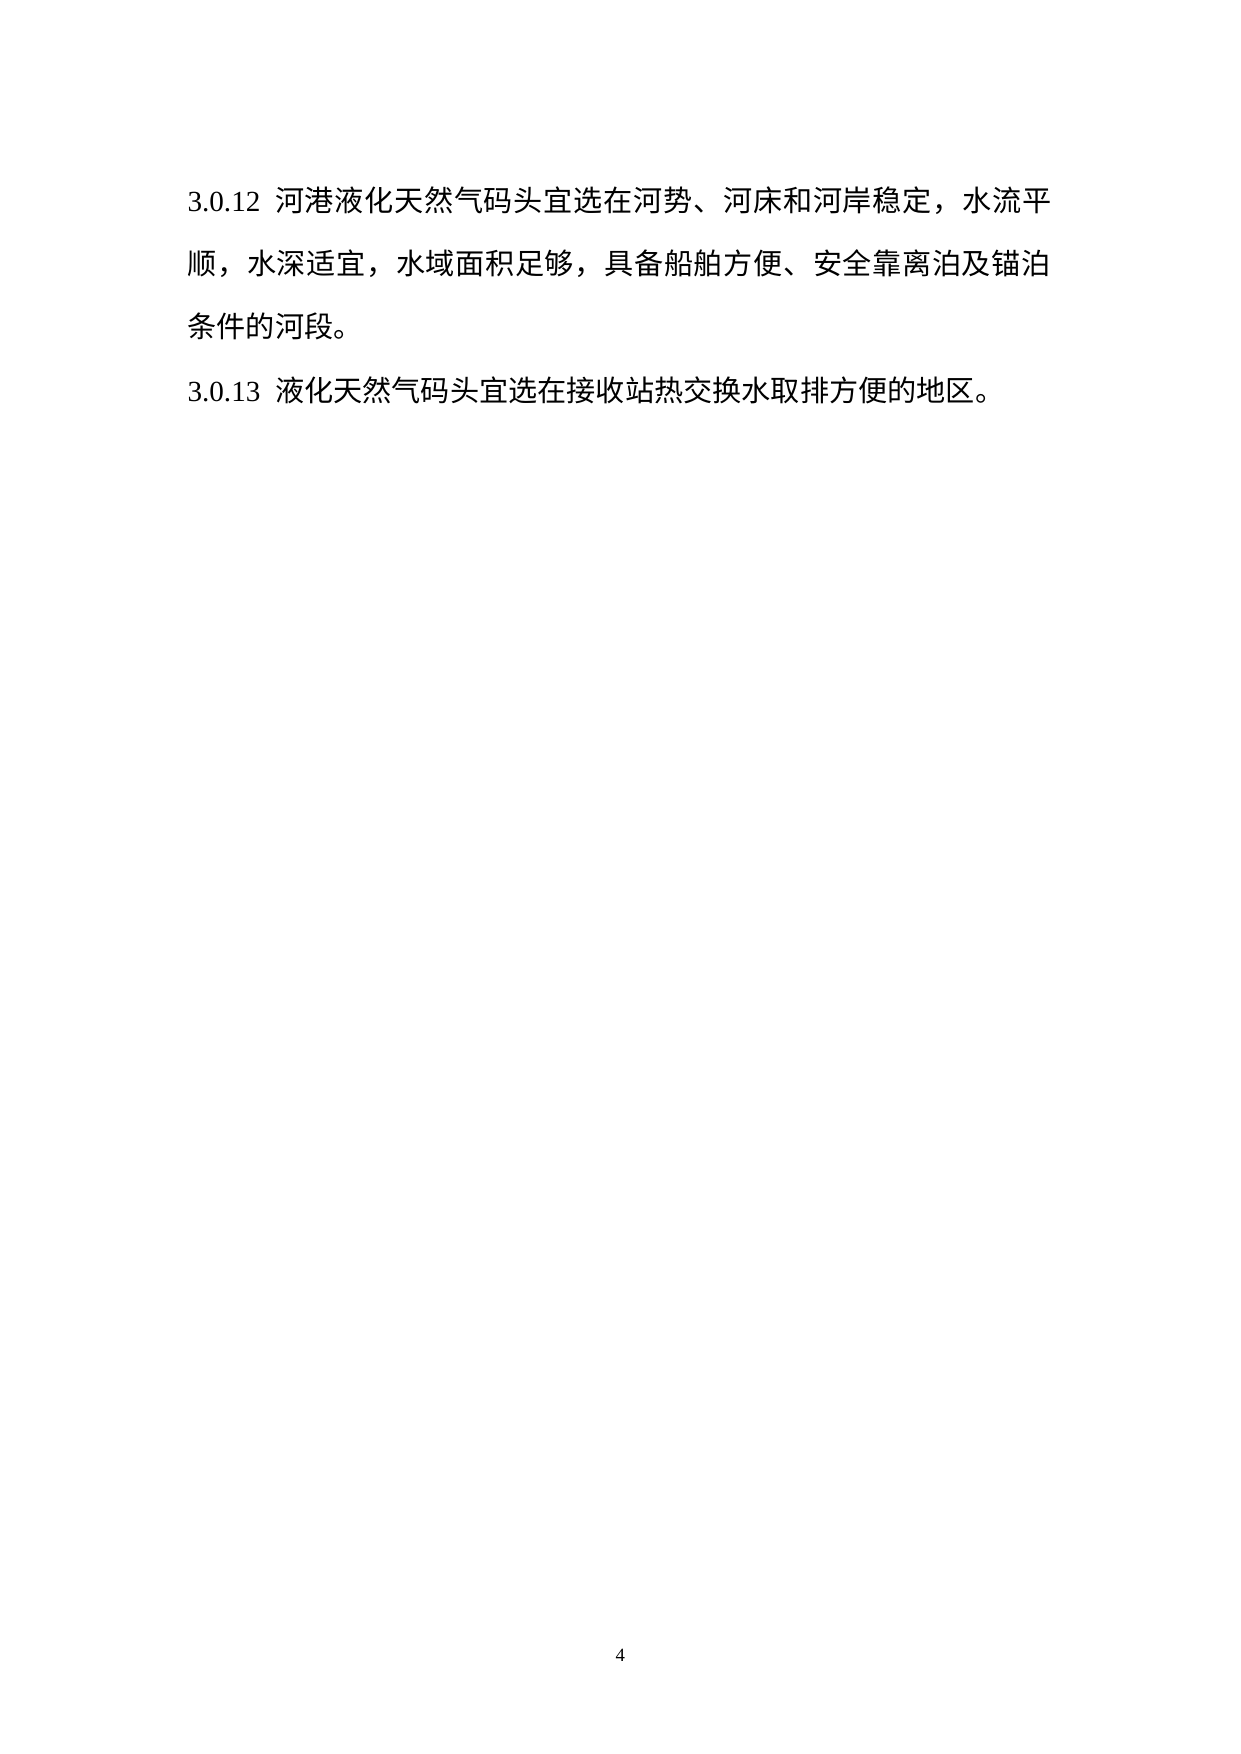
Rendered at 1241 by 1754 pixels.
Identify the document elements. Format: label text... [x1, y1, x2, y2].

list 液化天然气码头宜选在接收站热交换水取排方便的地区。 [187, 367, 1053, 410]
list 河港液化天然气码头宜选在河势、河床和河岸稳定，水流平顺，水深适宜，水域面积足够，具备船舶方便、安全靠离泊及锚泊条件的河段。 [187, 177, 1053, 346]
